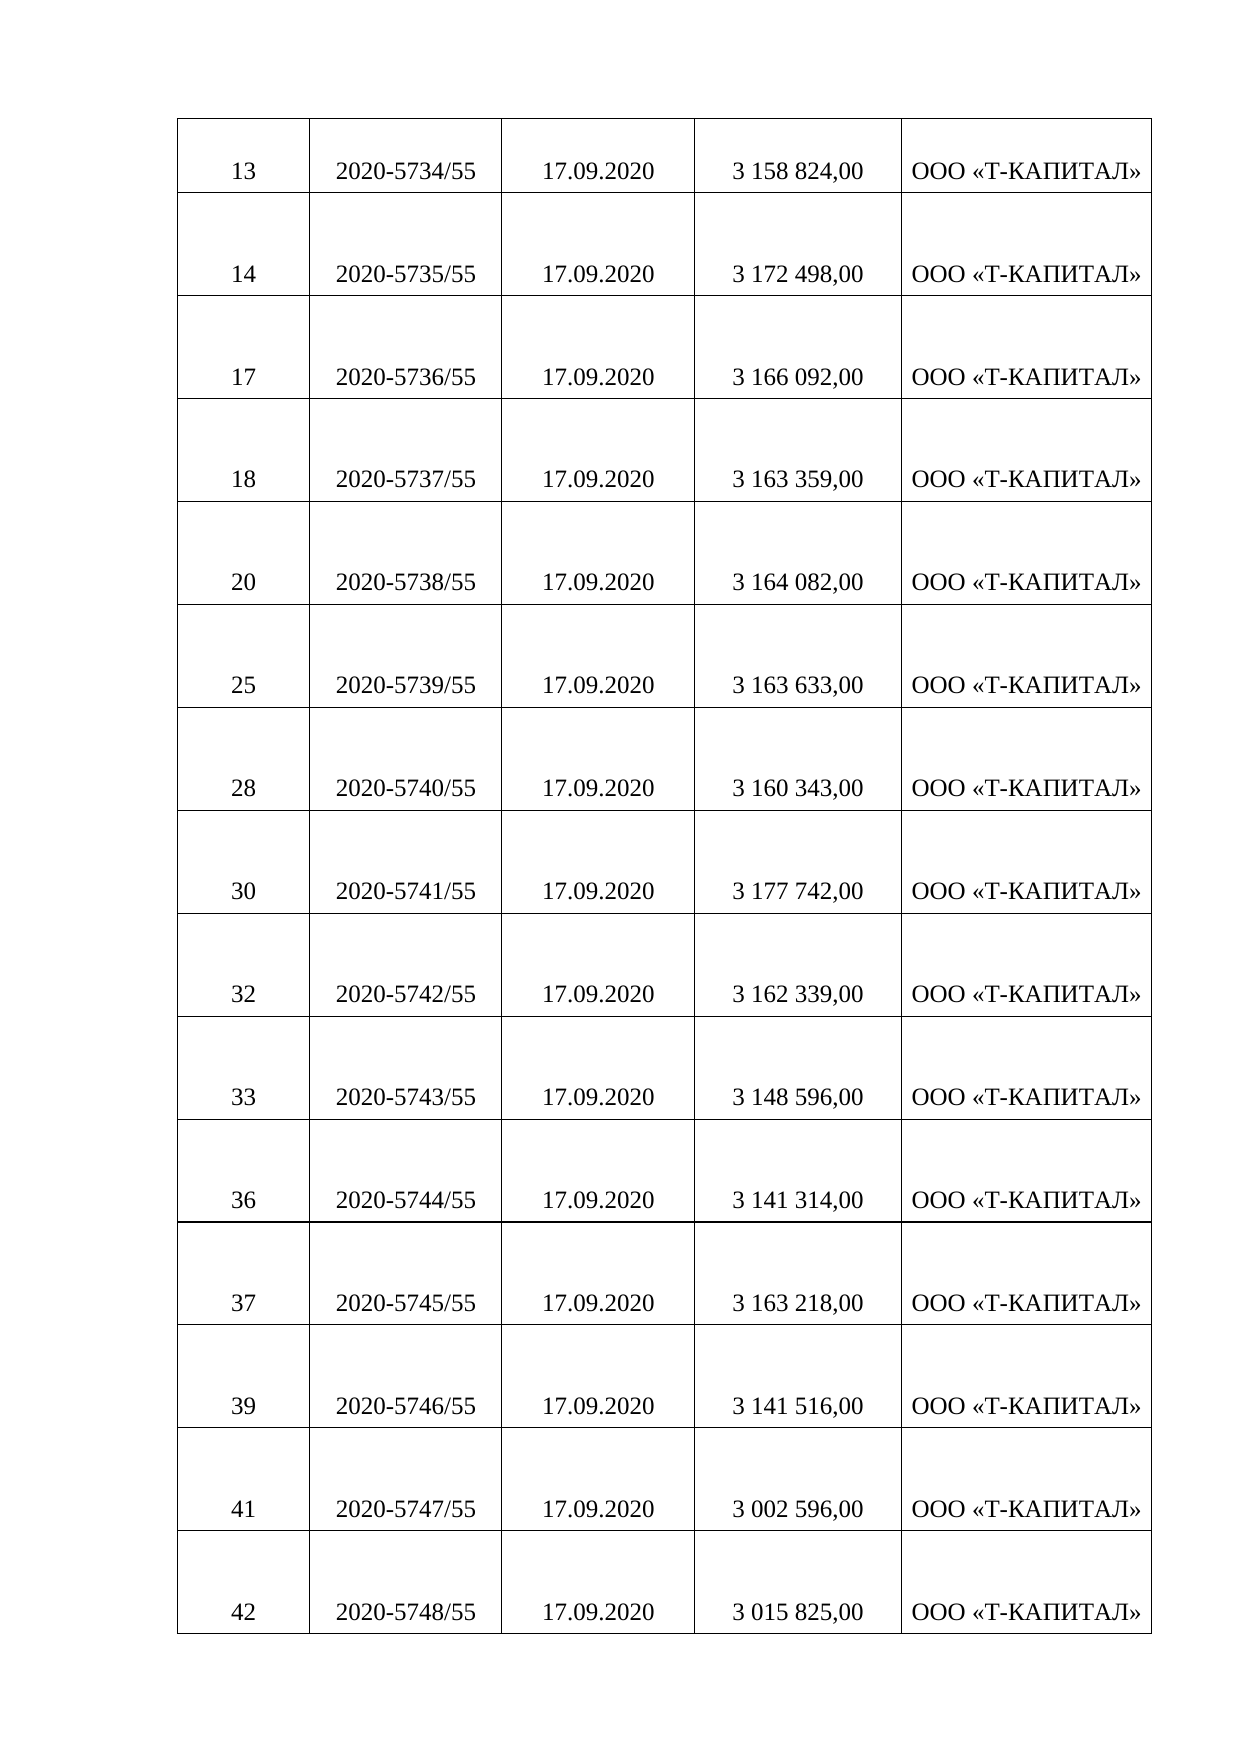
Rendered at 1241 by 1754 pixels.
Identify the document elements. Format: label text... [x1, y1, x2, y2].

table_cell ООО «Т-КАПИТАЛ» [902, 605, 1151, 707]
table_cell 42 [178, 1531, 309, 1633]
table_cell 2020-5738/55 [310, 502, 501, 604]
table_cell 41 [178, 1428, 309, 1530]
table_cell 2020-5736/55 [310, 296, 501, 398]
table_cell 17.09.2020 [502, 1017, 694, 1118]
table_cell 25 [178, 605, 309, 707]
table_cell ООО «Т-КАПИТАЛ» [902, 1325, 1151, 1427]
table_cell ООО «Т-КАПИТАЛ» [902, 1120, 1151, 1221]
table_cell 3 177 742,00 [695, 811, 901, 913]
table_cell ООО «Т-КАПИТАЛ» [902, 1017, 1151, 1118]
table_cell 3 002 596,00 [695, 1428, 901, 1530]
table_cell 3 141 314,00 [695, 1120, 901, 1221]
table_cell 2020-5737/55 [310, 399, 501, 501]
table_cell 17.09.2020 [502, 1428, 694, 1530]
table_cell 2020-5743/55 [310, 1017, 501, 1118]
table_cell 2020-5747/55 [310, 1428, 501, 1530]
table_cell ООО «Т-КАПИТАЛ» [902, 399, 1151, 501]
table_cell 17.09.2020 [502, 1531, 694, 1633]
table_cell 2020-5742/55 [310, 914, 501, 1016]
table_cell 17.09.2020 [502, 119, 694, 192]
table_cell 20 [178, 502, 309, 604]
table_cell 3 163 359,00 [695, 399, 901, 501]
table_cell 17.09.2020 [502, 708, 694, 810]
table_cell ООО «Т-КАПИТАЛ» [902, 502, 1151, 604]
table_cell 2020-5748/55 [310, 1531, 501, 1633]
table_cell 17.09.2020 [502, 502, 694, 604]
table_cell 3 163 218,00 [695, 1223, 901, 1324]
table_cell 36 [178, 1120, 309, 1221]
table_cell 3 160 343,00 [695, 708, 901, 810]
table_cell 39 [178, 1325, 309, 1427]
table_cell ООО «Т-КАПИТАЛ» [902, 811, 1151, 913]
table_cell ООО «Т-КАПИТАЛ» [902, 708, 1151, 810]
table_cell 2020-5745/55 [310, 1223, 501, 1324]
table_cell 3 172 498,00 [695, 193, 901, 295]
table_cell 2020-5740/55 [310, 708, 501, 810]
table_cell 2020-5735/55 [310, 193, 501, 295]
table_cell 30 [178, 811, 309, 913]
table_cell ООО «Т-КАПИТАЛ» [902, 119, 1151, 192]
table_cell 37 [178, 1223, 309, 1324]
table_cell 17.09.2020 [502, 914, 694, 1016]
table_cell 18 [178, 399, 309, 501]
table_cell 3 148 596,00 [695, 1017, 901, 1118]
table_cell ООО «Т-КАПИТАЛ» [902, 1223, 1151, 1324]
table_cell 3 158 824,00 [695, 119, 901, 192]
table_cell ООО «Т-КАПИТАЛ» [902, 296, 1151, 398]
table_cell 17.09.2020 [502, 1223, 694, 1324]
table_cell 3 015 825,00 [695, 1531, 901, 1633]
table_cell 17.09.2020 [502, 605, 694, 707]
table_cell 2020-5744/55 [310, 1120, 501, 1221]
table_cell 2020-5741/55 [310, 811, 501, 913]
table_cell 2020-5734/55 [310, 119, 501, 192]
table_cell 17.09.2020 [502, 399, 694, 501]
table_cell 28 [178, 708, 309, 810]
table_cell 3 164 082,00 [695, 502, 901, 604]
table_cell 2020-5746/55 [310, 1325, 501, 1427]
table_cell 17.09.2020 [502, 1325, 694, 1427]
table_cell 13 [178, 119, 309, 192]
table_cell 3 141 516,00 [695, 1325, 901, 1427]
table_cell 32 [178, 914, 309, 1016]
table_cell ООО «Т-КАПИТАЛ» [902, 914, 1151, 1016]
table_cell 17.09.2020 [502, 296, 694, 398]
table_cell ООО «Т-КАПИТАЛ» [902, 1428, 1151, 1530]
table_cell 17.09.2020 [502, 1120, 694, 1221]
table_cell 3 166 092,00 [695, 296, 901, 398]
table_cell 2020-5739/55 [310, 605, 501, 707]
table_cell 3 162 339,00 [695, 914, 901, 1016]
table_cell 33 [178, 1017, 309, 1118]
table_cell 3 163 633,00 [695, 605, 901, 707]
table_cell ООО «Т-КАПИТАЛ» [902, 1531, 1151, 1633]
table_cell 17.09.2020 [502, 193, 694, 295]
table_cell 17.09.2020 [502, 811, 694, 913]
table_cell 17 [178, 296, 309, 398]
table_cell 14 [178, 193, 309, 295]
table_cell ООО «Т-КАПИТАЛ» [902, 193, 1151, 295]
